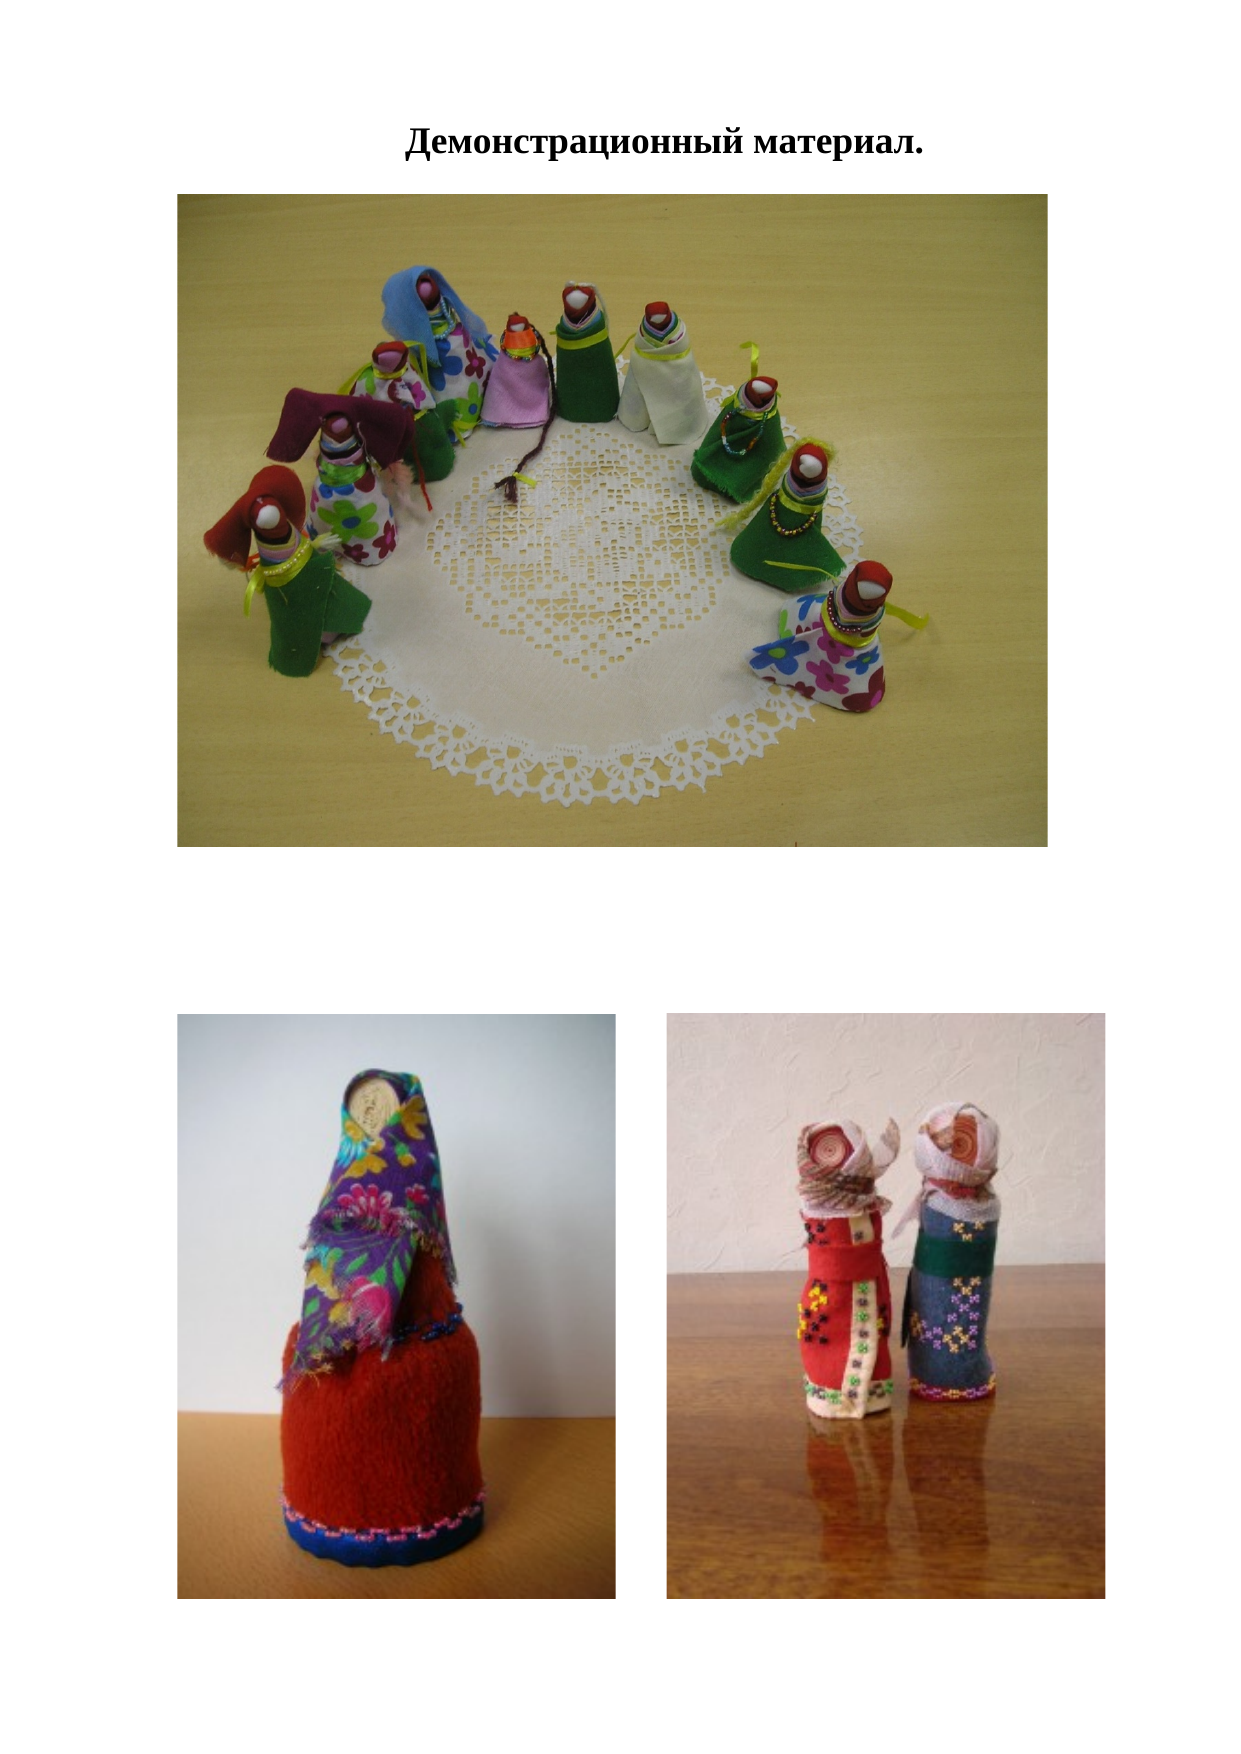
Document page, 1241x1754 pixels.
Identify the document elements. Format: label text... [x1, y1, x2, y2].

picture [177, 1014, 616, 1599]
text Демонстрационный материал. [177, 118, 1152, 161]
picture [177, 194, 1048, 847]
picture [666, 1013, 1106, 1599]
